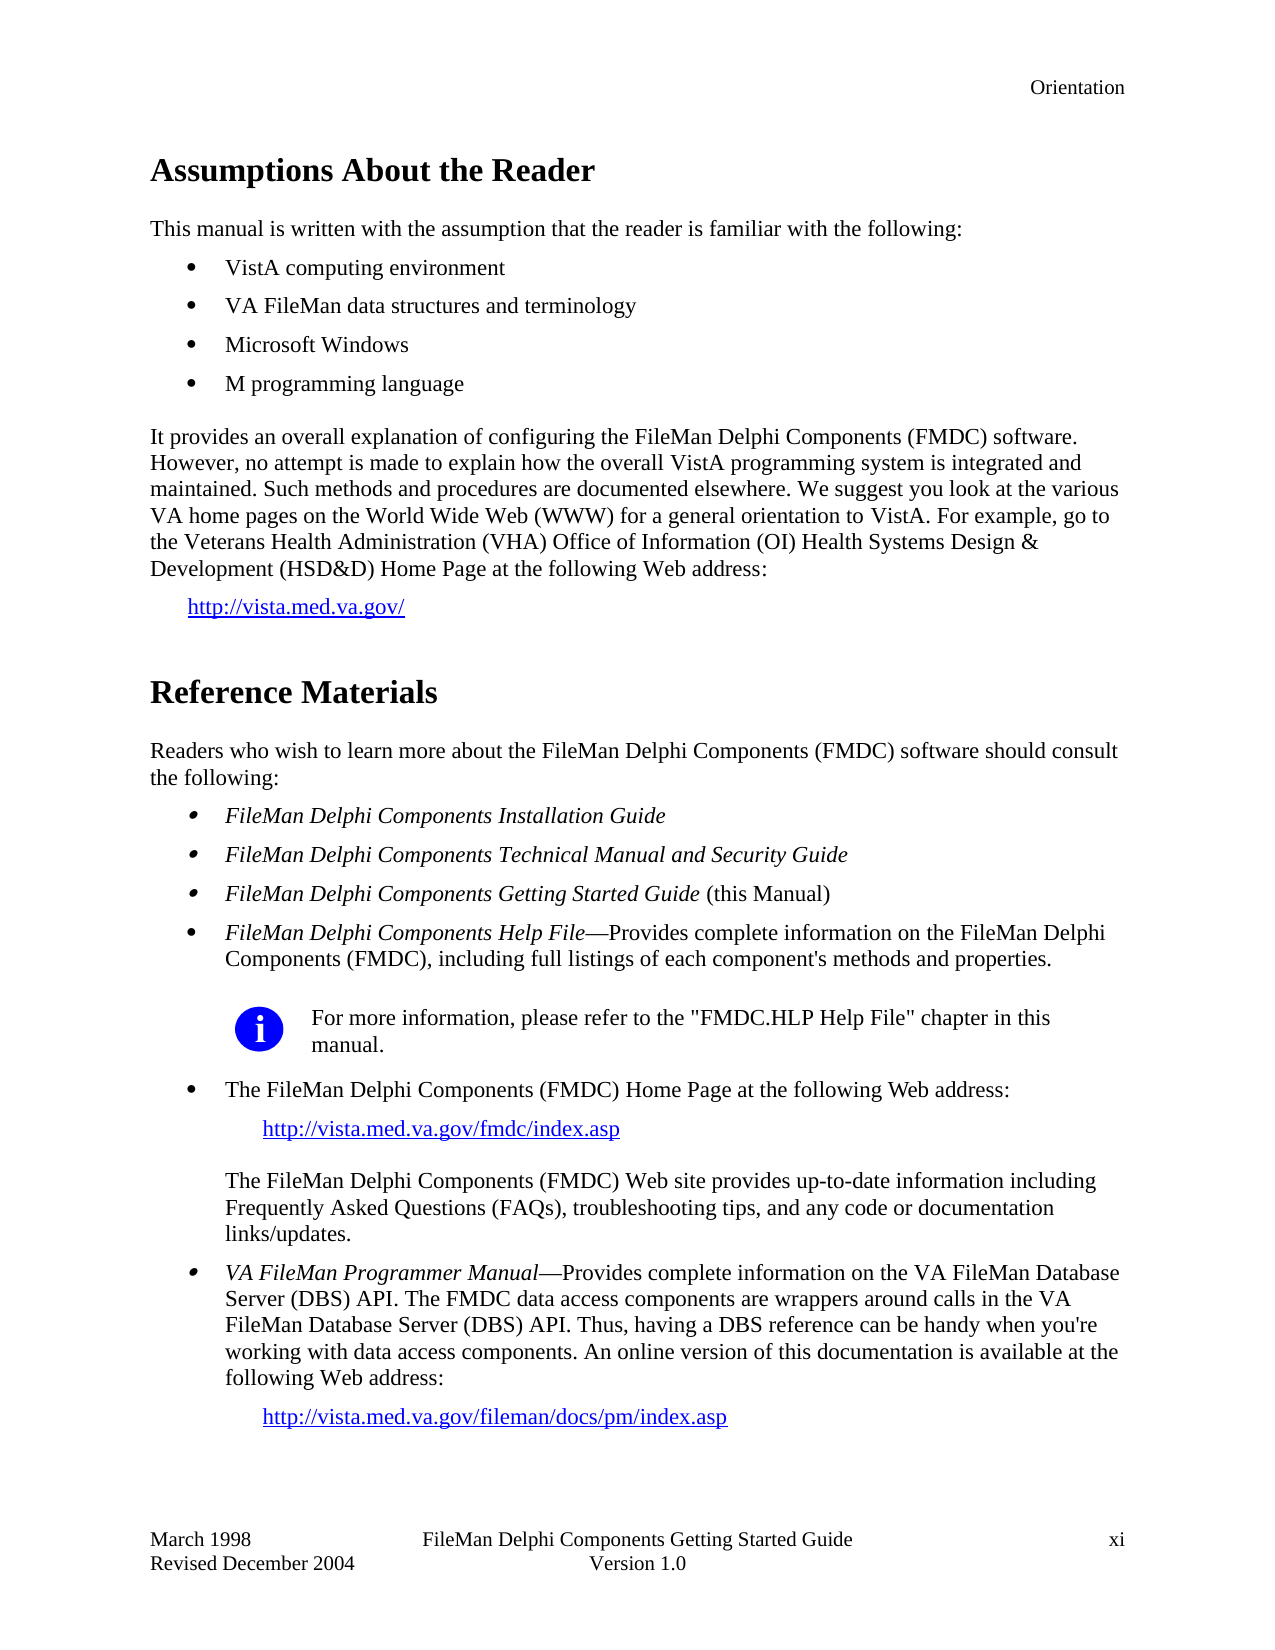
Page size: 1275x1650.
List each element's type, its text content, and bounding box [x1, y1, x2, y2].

text http://vista.med.va.gov/fmdc/index.asp [262, 1114, 1125, 1141]
picture [234, 1004, 284, 1054]
text Reference Materials [150, 672, 1125, 711]
text Assumptions About the Reader [150, 150, 1125, 188]
text The FileMan Delphi Components (FMDC) Web site provides up-to-date information including Frequently Asked Questions (FAQs), troubleshooting tips, and any code or documentation links/updates. [225, 1167, 1125, 1246]
text This manual is written with the assumption that the reader is familiar with the following: [150, 215, 1125, 241]
list FileMan Delphi Components Installation Guide [187, 802, 1125, 829]
list VA FileMan Programmer Manual—Provides complete information on the VA FileMan Database Server (DBS) . The FMDC data access components are wrappers around calls in the VA FileMan Database Server (DBS) . Thus, having a DBS reference can be handy when you're working with data access components. An online version of this documentation is available at the following Web address: [187, 1259, 1125, 1391]
list The FileMan Delphi Components (FMDC) Home Page at the following Web address: [187, 1076, 1125, 1102]
text http://vista.med.va.gov/fileman/docs/pm/index.asp [262, 1403, 1125, 1429]
text It provides an overall explanation of configuring the FileMan Delphi Components (FMDC) software. However, no attempt is made to explain how the overall programming system is integrated and maintained. Such methods and procedures are documented elsewhere. We suggest you look at the various VA home pages on the World Wide Web () for a general orientation to . For example, go to the Veterans Health Administration (VHA) Office of Information (OI) Health Systems Design & Development (HSD&D) Home Page at the following Web address: [150, 423, 1125, 581]
table_header [225, 998, 302, 1063]
text Readers who wish to learn more about the FileMan Delphi Components (FMDC) software should consult the following: [150, 737, 1125, 790]
list FileMan Components Help File—Provides complete information on the FileMan Delphi Components (FMDC), including full listings of each component's methods and properties. [187, 919, 1125, 972]
list M programming language [187, 370, 1125, 396]
table_header For more information, please refer to the "FMDC.HLP Help File" chapter in this manual. [302, 998, 1139, 1063]
list VA FileMan data structures and terminology [187, 292, 1125, 319]
list FileMan Delphi Components Getting Started Guide (this Manual) [187, 880, 1125, 906]
text http://vista.med.va.gov/ [187, 593, 1125, 620]
list Microsoft Windows [187, 331, 1125, 358]
list computing environment [187, 253, 1125, 280]
list FileMan Delphi Components Technical Manual and Security Guide [187, 841, 1125, 868]
